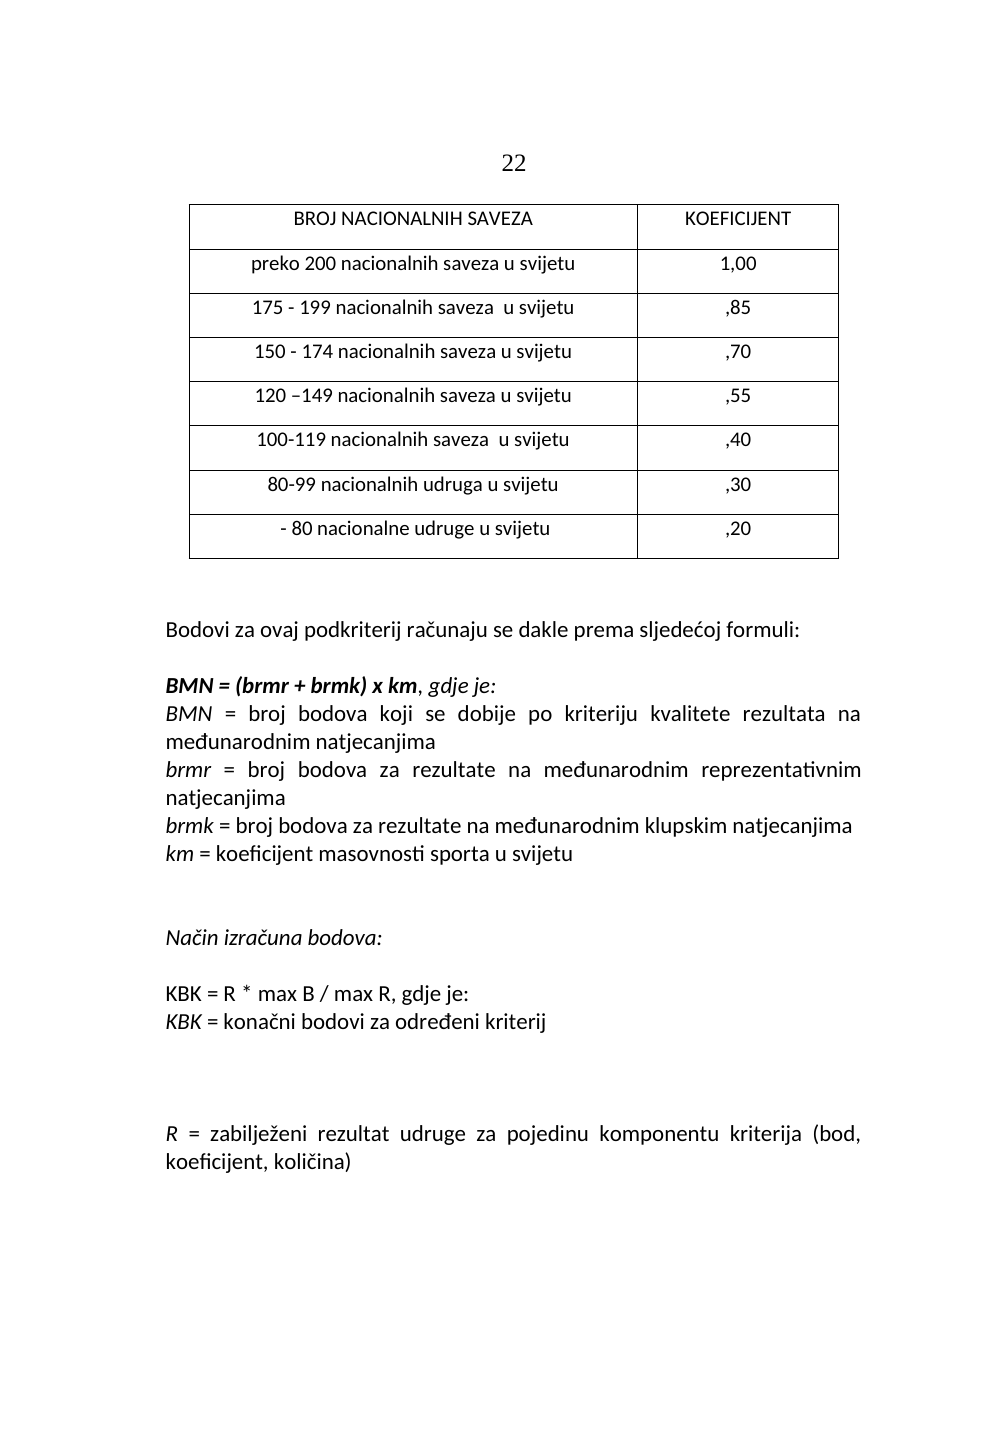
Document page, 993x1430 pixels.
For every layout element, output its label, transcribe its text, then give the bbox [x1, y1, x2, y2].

table_cell 1,00 [638, 250, 838, 293]
text km = koeficijent masovnosti sporta u svijetu [165, 839, 862, 867]
table_cell 80-99 nacionalnih udruga u svijetu [190, 471, 637, 514]
table_cell ,40 [638, 426, 838, 470]
text KBK = konačni bodovi za određeni kriterij [165, 1007, 862, 1035]
text BMN = broj bodova koji se dobije po kriteriju kvalitete rezultata na međunarodnim natjecanjima [165, 699, 862, 755]
table_cell ,20 [638, 515, 838, 558]
table_cell - 80 nacionalne udruge u svijetu [190, 515, 637, 558]
table_cell 100-119 nacionalnih saveza u svijetu [190, 426, 637, 470]
table_cell ,85 [638, 294, 838, 337]
table_cell ,55 [638, 382, 838, 425]
table_cell 120 –149 nacionalnih saveza u svijetu [190, 382, 637, 425]
text KBK = R * max B / max R, gdje je: [165, 979, 862, 1007]
text BMN = (brmr + brmk) x km, gdje je: [165, 671, 862, 699]
table_cell 150 - 174 nacionalnih saveza u svijetu [190, 338, 637, 381]
table_cell 175 - 199 nacionalnih saveza u svijetu [190, 294, 637, 337]
table_header KOEFICIJENT [638, 205, 838, 249]
table_header BROJ NACIONALNIH SAVEZA [190, 205, 637, 249]
text Način izračuna bodova: [165, 923, 862, 951]
text Bodovi za ovaj podkriterij računaju se dakle prema sljedećoj formuli: [165, 615, 862, 643]
table_cell ,70 [638, 338, 838, 381]
text brmk = broj bodova za rezultate na međunarodnim klupskim natjecanjima [165, 811, 862, 839]
text R = zabilježeni rezultat udruge za pojedinu komponentu kriterija (bod, koeficijent, količina) [165, 1119, 862, 1175]
text brmr = broj bodova za rezultate na međunarodnim reprezentativnim natjecanjima [165, 755, 862, 811]
table_cell preko 200 nacionalnih saveza u svijetu [190, 250, 637, 293]
table_cell ,30 [638, 471, 838, 514]
